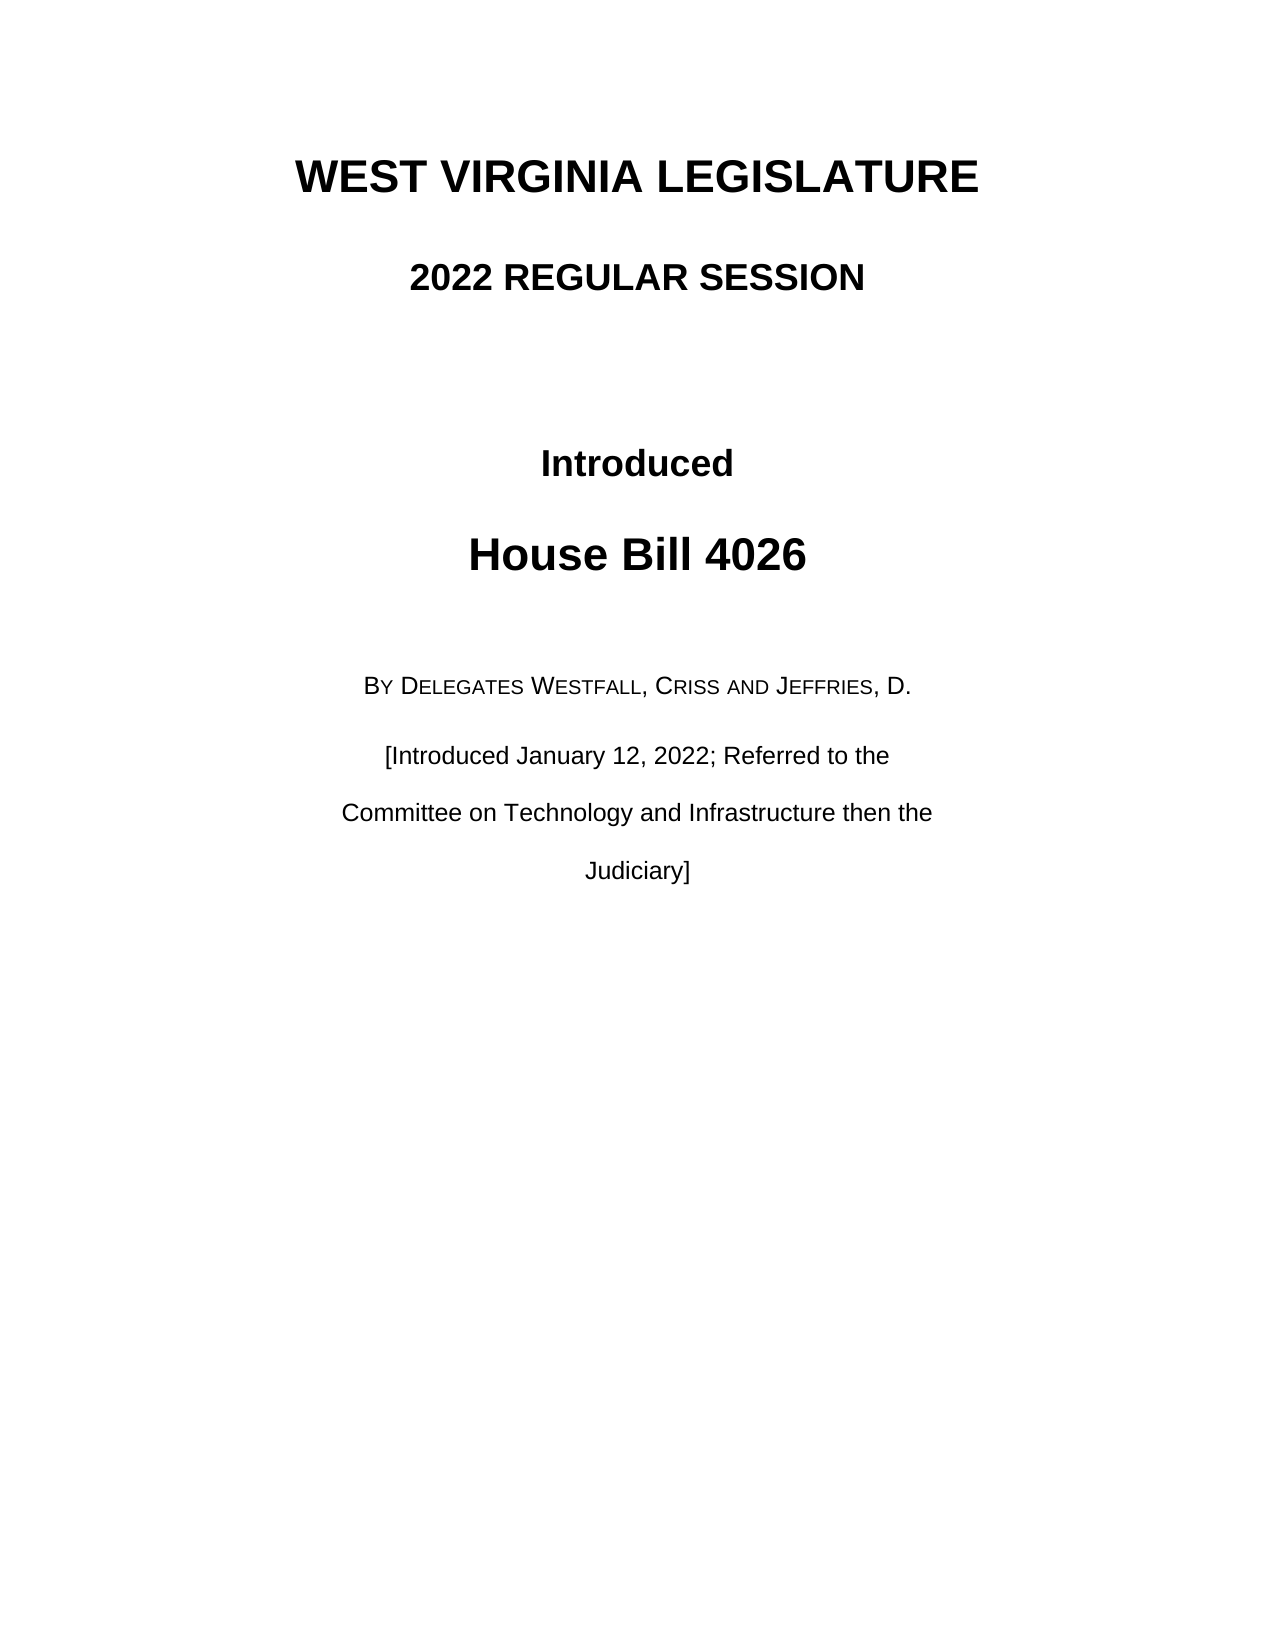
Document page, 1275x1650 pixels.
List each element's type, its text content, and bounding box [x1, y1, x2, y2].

title 2022 REGULAR SESSION [150, 255, 1125, 298]
text Bill [150, 528, 1125, 581]
title WEST VIRGINIA LEGISLATURE [150, 150, 1125, 203]
text [] [337, 741, 937, 884]
text By [337, 671, 937, 699]
